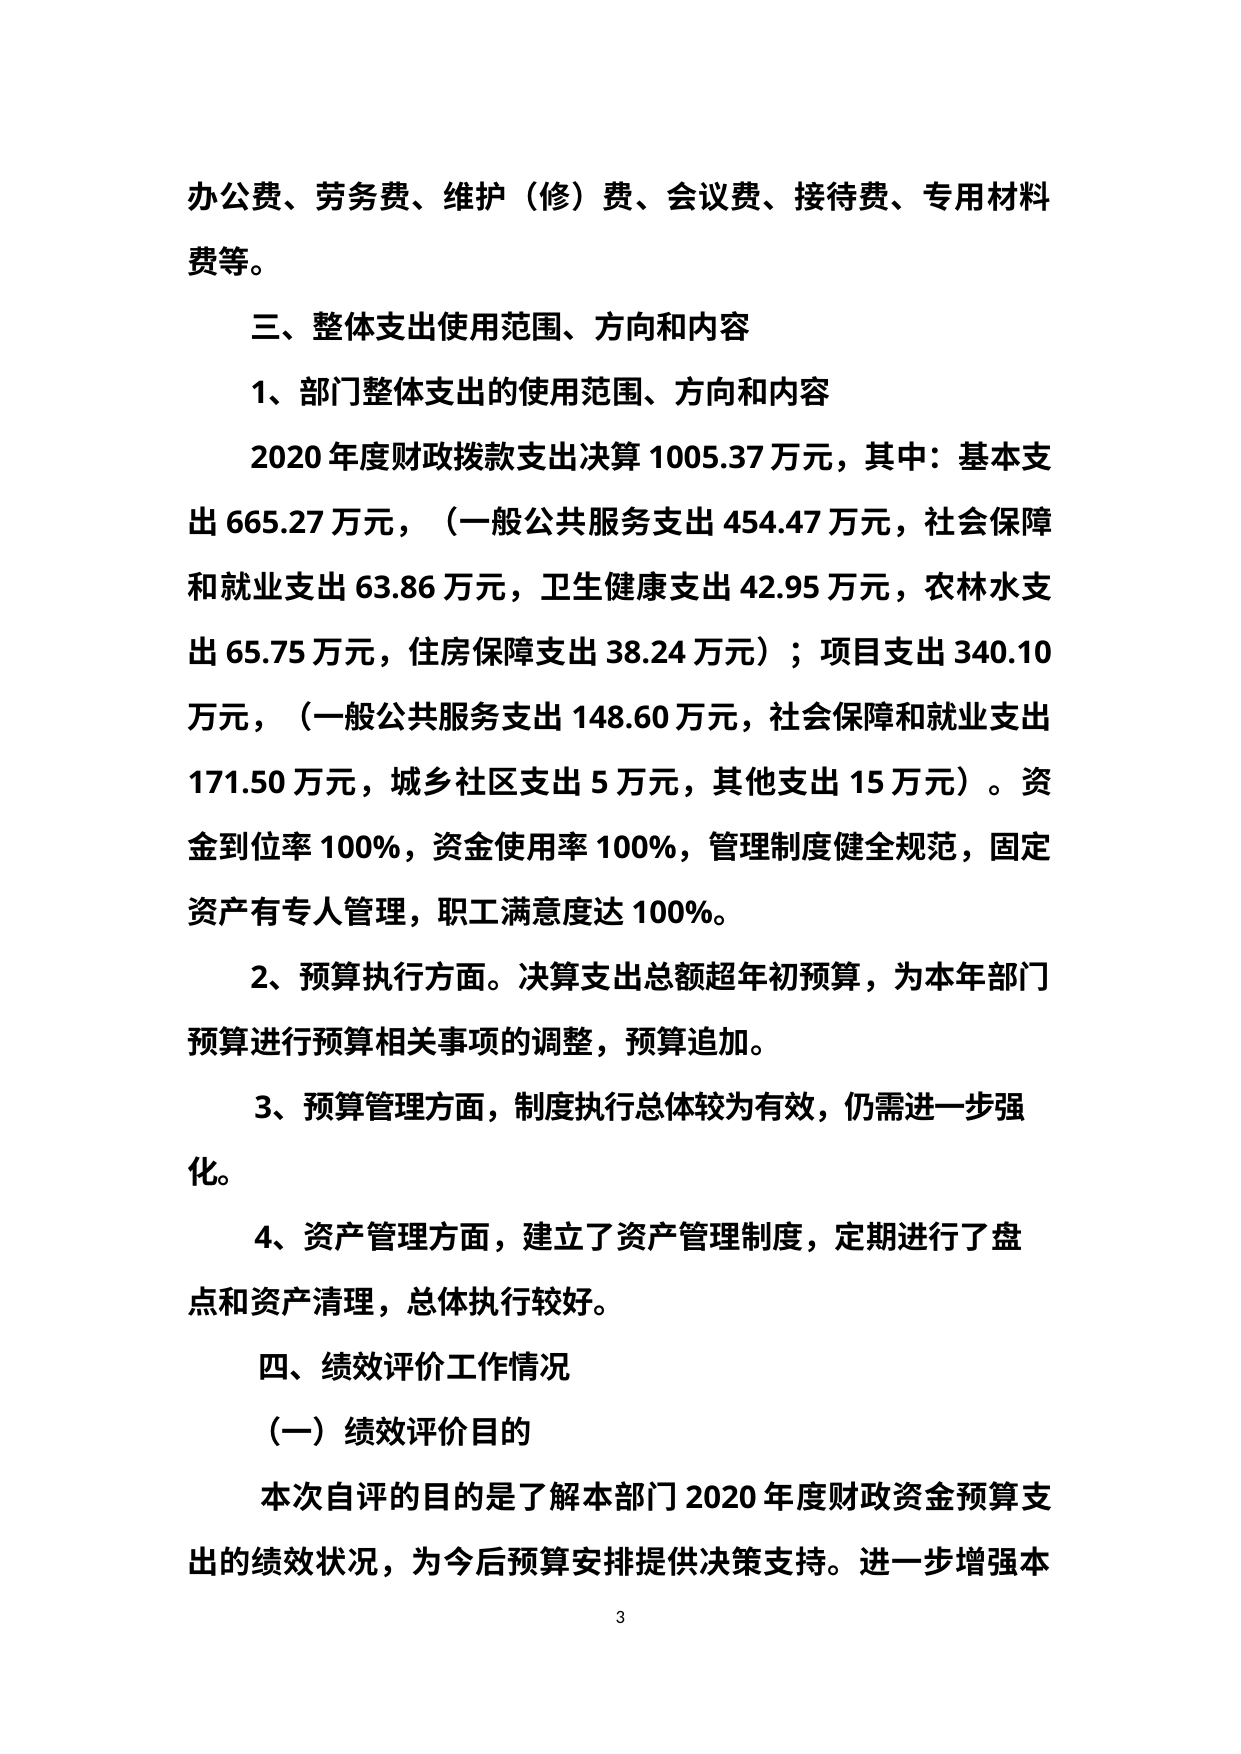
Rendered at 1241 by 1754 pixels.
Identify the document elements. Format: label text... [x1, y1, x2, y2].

text 3、预算管理方面，制度执行总体较为有效，仍需进一步强化。 [187, 1072, 1053, 1202]
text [187, 162, 1053, 292]
text 四、绩效评价工作情况 [187, 1332, 1053, 1397]
text 2、预算执行方面。决算支出总额超年初预算，为本年部门预算进行预算相关事项的调整，预算追加。 [187, 942, 1053, 1072]
text 4、资产管理方面，建立了资产管理制度，定期进行了盘点和资产清理，总体执行较好。 [187, 1202, 1053, 1332]
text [187, 1462, 1053, 1592]
list 三、整体支出使用范围、方向和内容 [187, 292, 1053, 357]
text （一）绩效评价目的 [187, 1397, 1053, 1462]
text 2020年度财政拨款支出决算1005.37万元，其中：基本支出665.27万元，（一般公共服务支出454.47万元，社会保障和就业支出63.86万元，卫生健康支出42.95万元，农林水支出65.75万元，住房保障支出38.24万元）；项目支出340.10万元，（一般公共服务支出148.60万元，社会保障和就业支出171.50万元，城乡社区支出5万元，其他支出15万元）。资金到位率100%，资金使用率100%，管理制度健全规范，固定资产有专人管理，职工满意度达100%。 [187, 422, 1053, 942]
list 1、部门整体支出的使用范围、方向和内容 [187, 357, 1053, 422]
